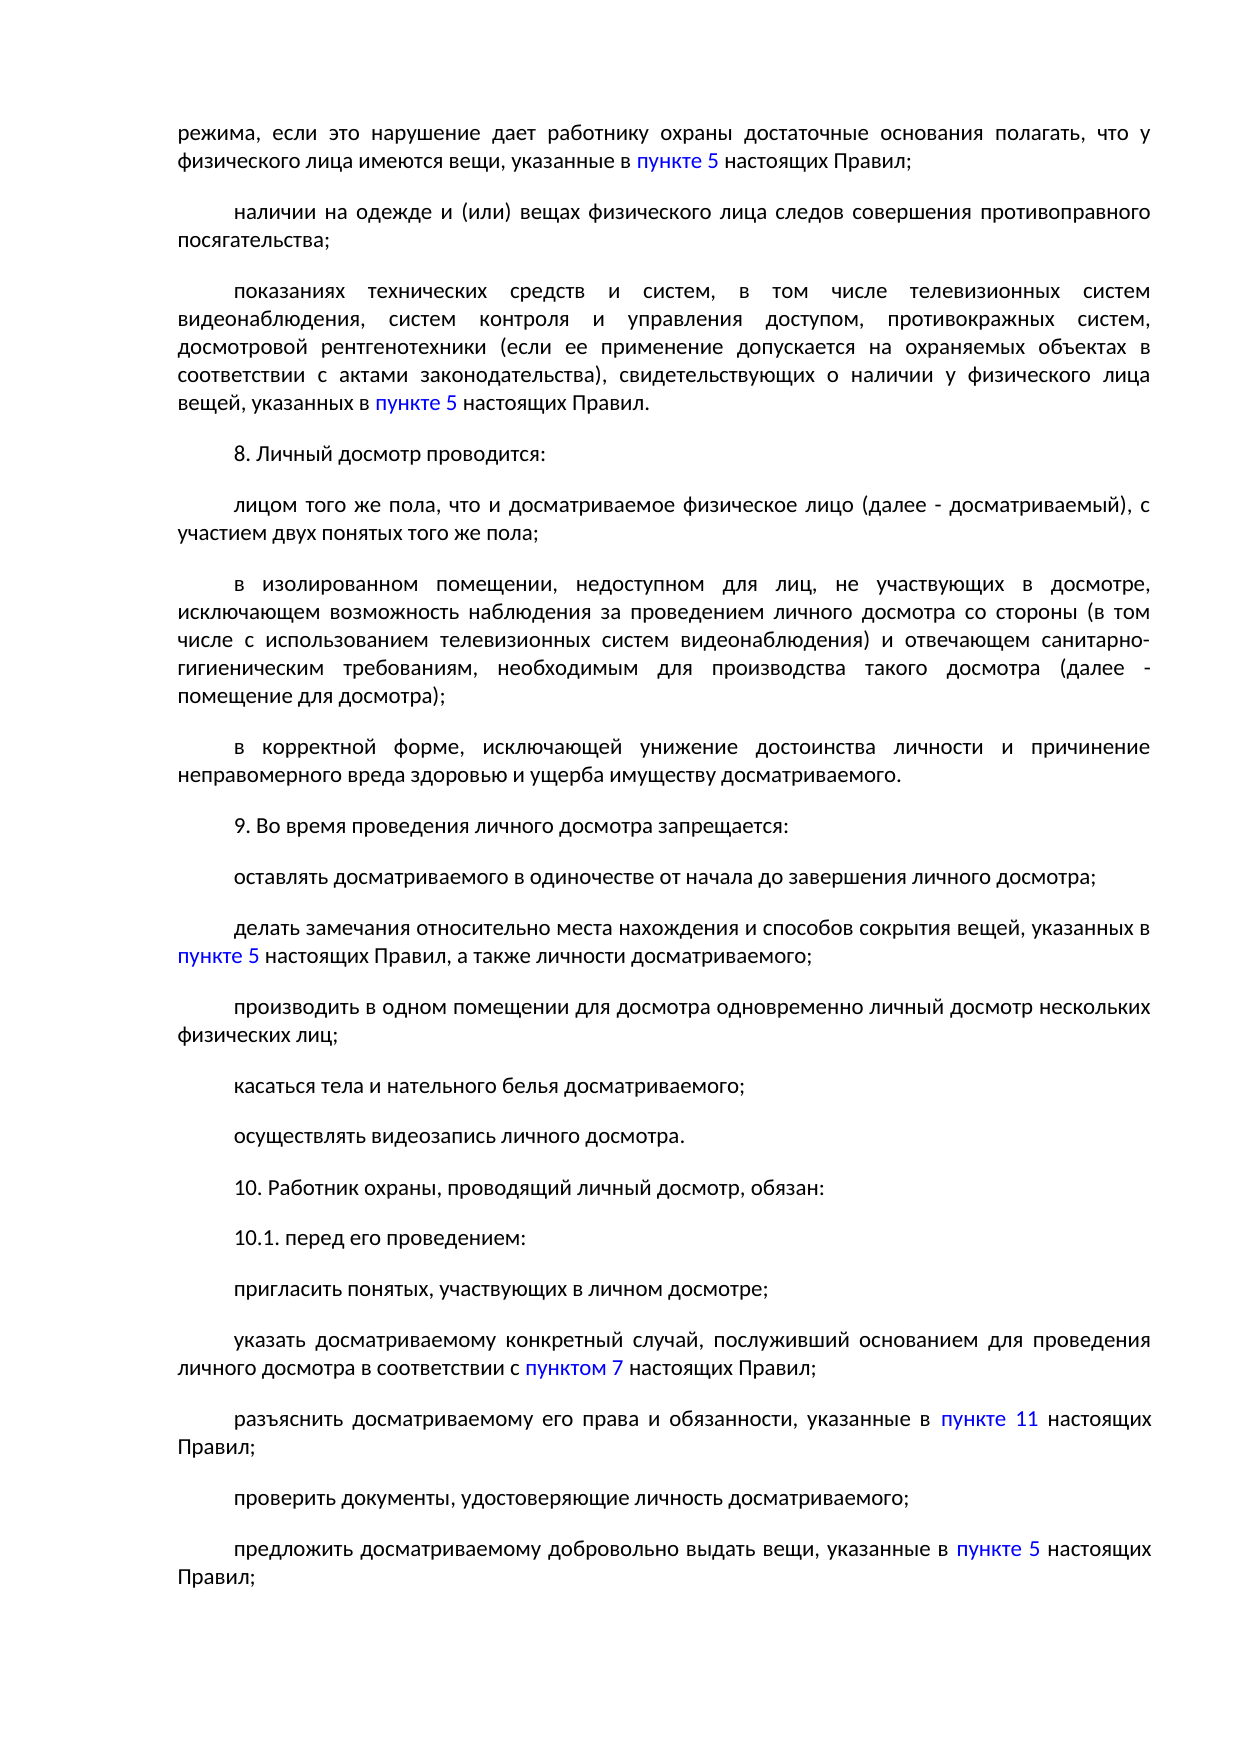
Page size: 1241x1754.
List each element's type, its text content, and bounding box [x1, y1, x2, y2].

text оставлять досматриваемого в одиночестве от начала до завершения личного досмотра; [177, 862, 1152, 890]
text лицом того же пола, что и досматриваемое физическое лицо (далее - досматриваемый), с участием двух понятых того же пола; [177, 490, 1152, 546]
text проверить документы, удостоверяющие личность досматриваемого; [177, 1483, 1152, 1511]
text в изолированном помещении, недоступном для лиц, не участвующих в досмотре, исключающем возможность наблюдения за проведением личного досмотра со стороны (в том числе с использованием телевизионных систем видеонаблюдения) и отвечающем санитарно-гигиеническим требованиям, необходимым для производства такого досмотра (далее - помещение для досмотра); [177, 569, 1152, 709]
text предложить досматриваемому добровольно выдать вещи, указанные в пункте 5 настоящих Правил; [177, 1534, 1152, 1590]
text 8. Личный досмотр проводится: [177, 439, 1152, 467]
text показаниях технических средств и систем, в том числе телевизионных систем видеонаблюдения, систем контроля и управления доступом, противокражных систем, досмотровой рентгенотехники (если ее применение допускается на охраняемых объектах в соответствии с актами законодательства), свидетельствующих о наличии у физического лица вещей, указанных в пункте 5 настоящих Правил. [177, 276, 1152, 416]
text делать замечания относительно места нахождения и способов сокрытия вещей, указанных в пункте 5 настоящих Правил, а также личности досматриваемого; [177, 913, 1152, 969]
text 10. Работник охраны, проводящий личный досмотр, обязан: [177, 1173, 1152, 1201]
text в корректной форме, исключающей унижение достоинства личности и причинение неправомерного вреда здоровью и ущерба имуществу досматриваемого. [177, 732, 1152, 788]
text 10.1. перед его проведением: [177, 1223, 1152, 1252]
text 9. Во время проведения личного досмотра запрещается: [177, 811, 1152, 839]
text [177, 118, 1152, 174]
text разъяснить досматриваемому его права и обязанности, указанные в пункте 11 настоящих Правил; [177, 1404, 1152, 1460]
text производить в одном помещении для досмотра одновременно личный досмотр нескольких физических лиц; [177, 992, 1152, 1048]
text пригласить понятых, участвующих в личном досмотре; [177, 1274, 1152, 1302]
text указать досматриваемому конкретный случай, послуживший основанием для проведения личного досмотра в соответствии с пунктом 7 настоящих Правил; [177, 1325, 1152, 1381]
text осуществлять видеозапись личного досмотра. [177, 1122, 1152, 1150]
text наличии на одежде и (или) вещах физического лица следов совершения противоправного посягательства; [177, 197, 1152, 253]
text касаться тела и нательного белья досматриваемого; [177, 1071, 1152, 1099]
